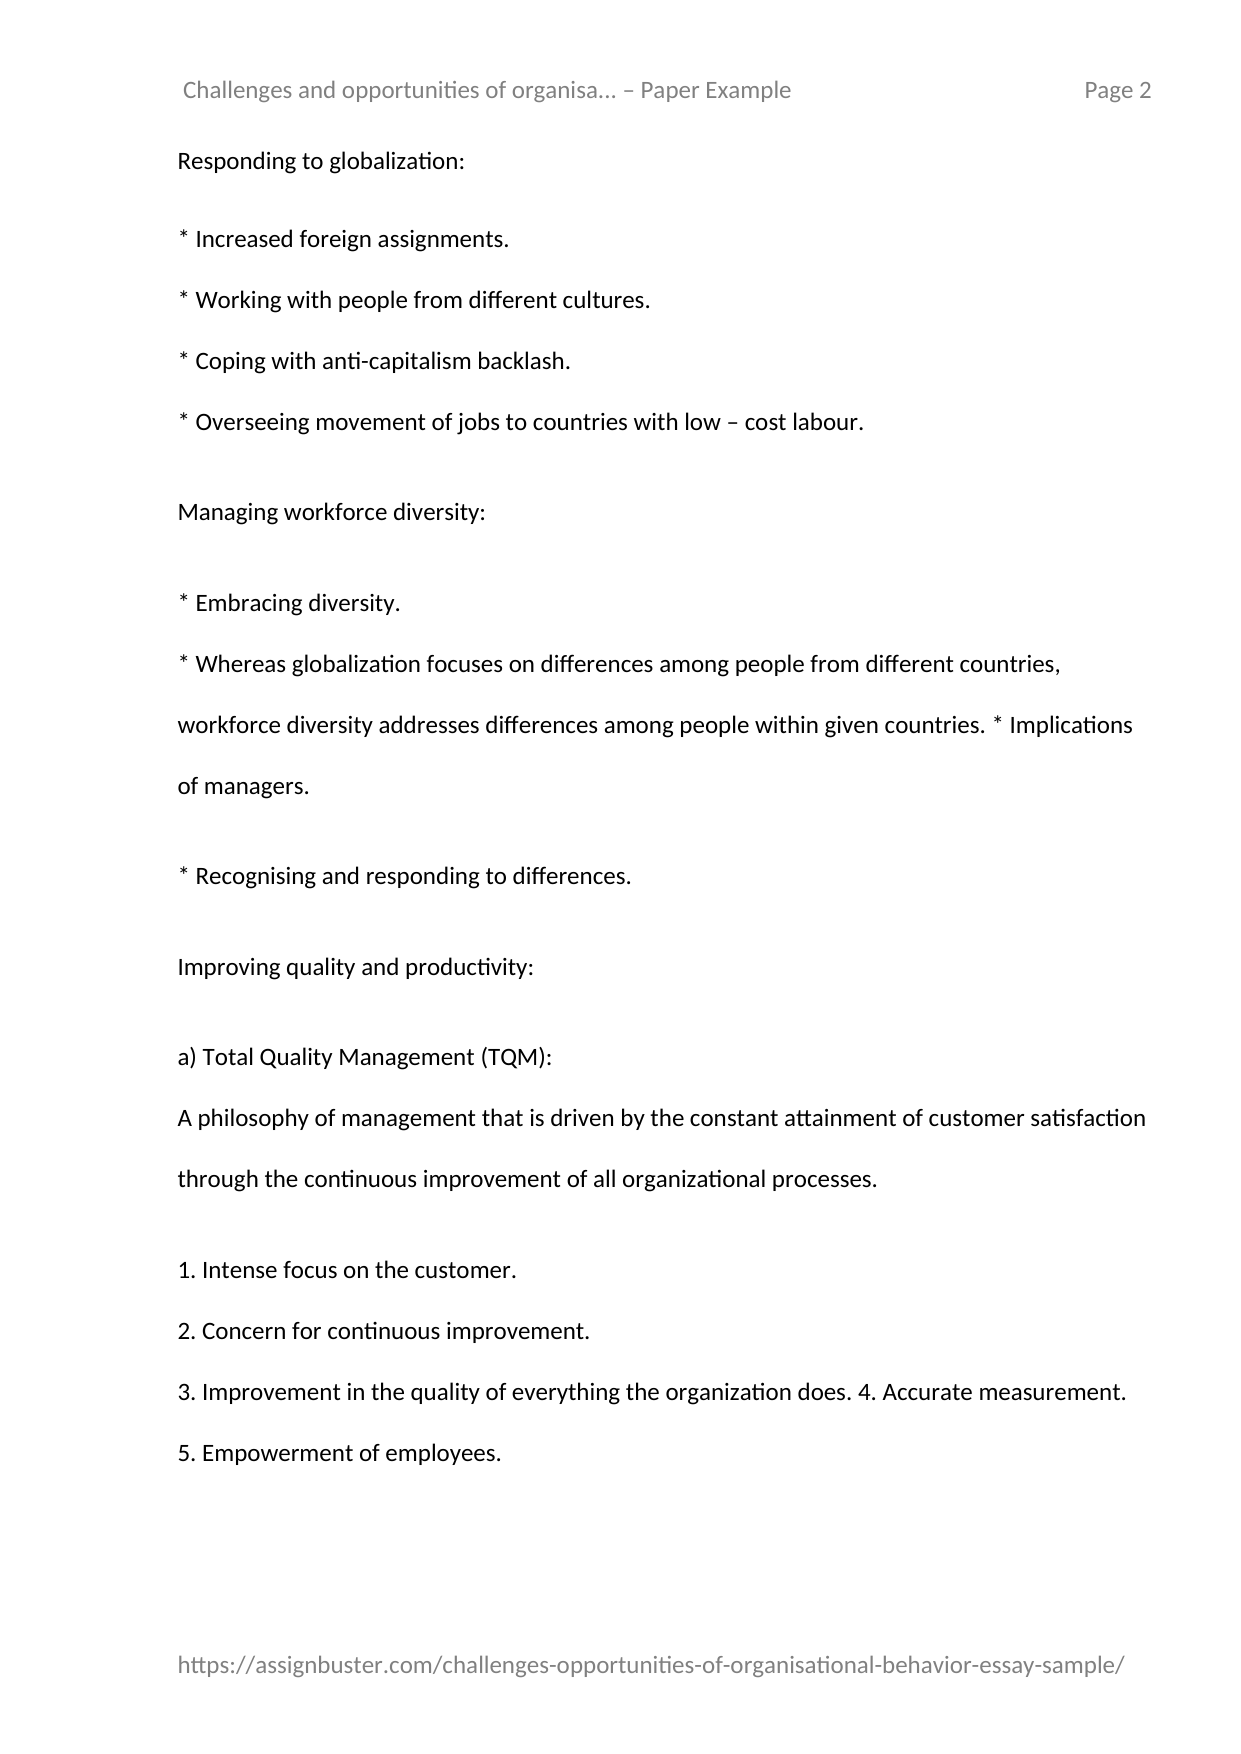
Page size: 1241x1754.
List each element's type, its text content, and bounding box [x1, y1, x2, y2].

text * Embracing diversity. * Whereas globalization focuses on differences among people from different countries, workforce diversity addresses differences among people within given countries. * Implications of managers. [177, 587, 1152, 801]
text Responding to globalization: [177, 145, 1152, 176]
text Improving quality and productivity: [177, 951, 1152, 982]
text Managing workforce diversity: [177, 496, 1152, 527]
text * Increased foreign assignments. * Working with people from different cultures. * Coping with anti-capitalism backlash. * Overseeing movement of jobs to countries with low – cost labour. [177, 223, 1152, 436]
text * Recognising and responding to differences. [177, 861, 1152, 891]
text a) Total Quality Management (TQM): A philosophy of management that is driven by the constant attainment of customer satisfaction through the continuous improvement of all organizational processes. [177, 1042, 1152, 1194]
text 1. Intense focus on the customer. 2. Concern for continuous improvement. 3. Improvement in the quality of everything the organization does. 4. Accurate measurement. 5. Empowerment of employees. [177, 1254, 1152, 1468]
